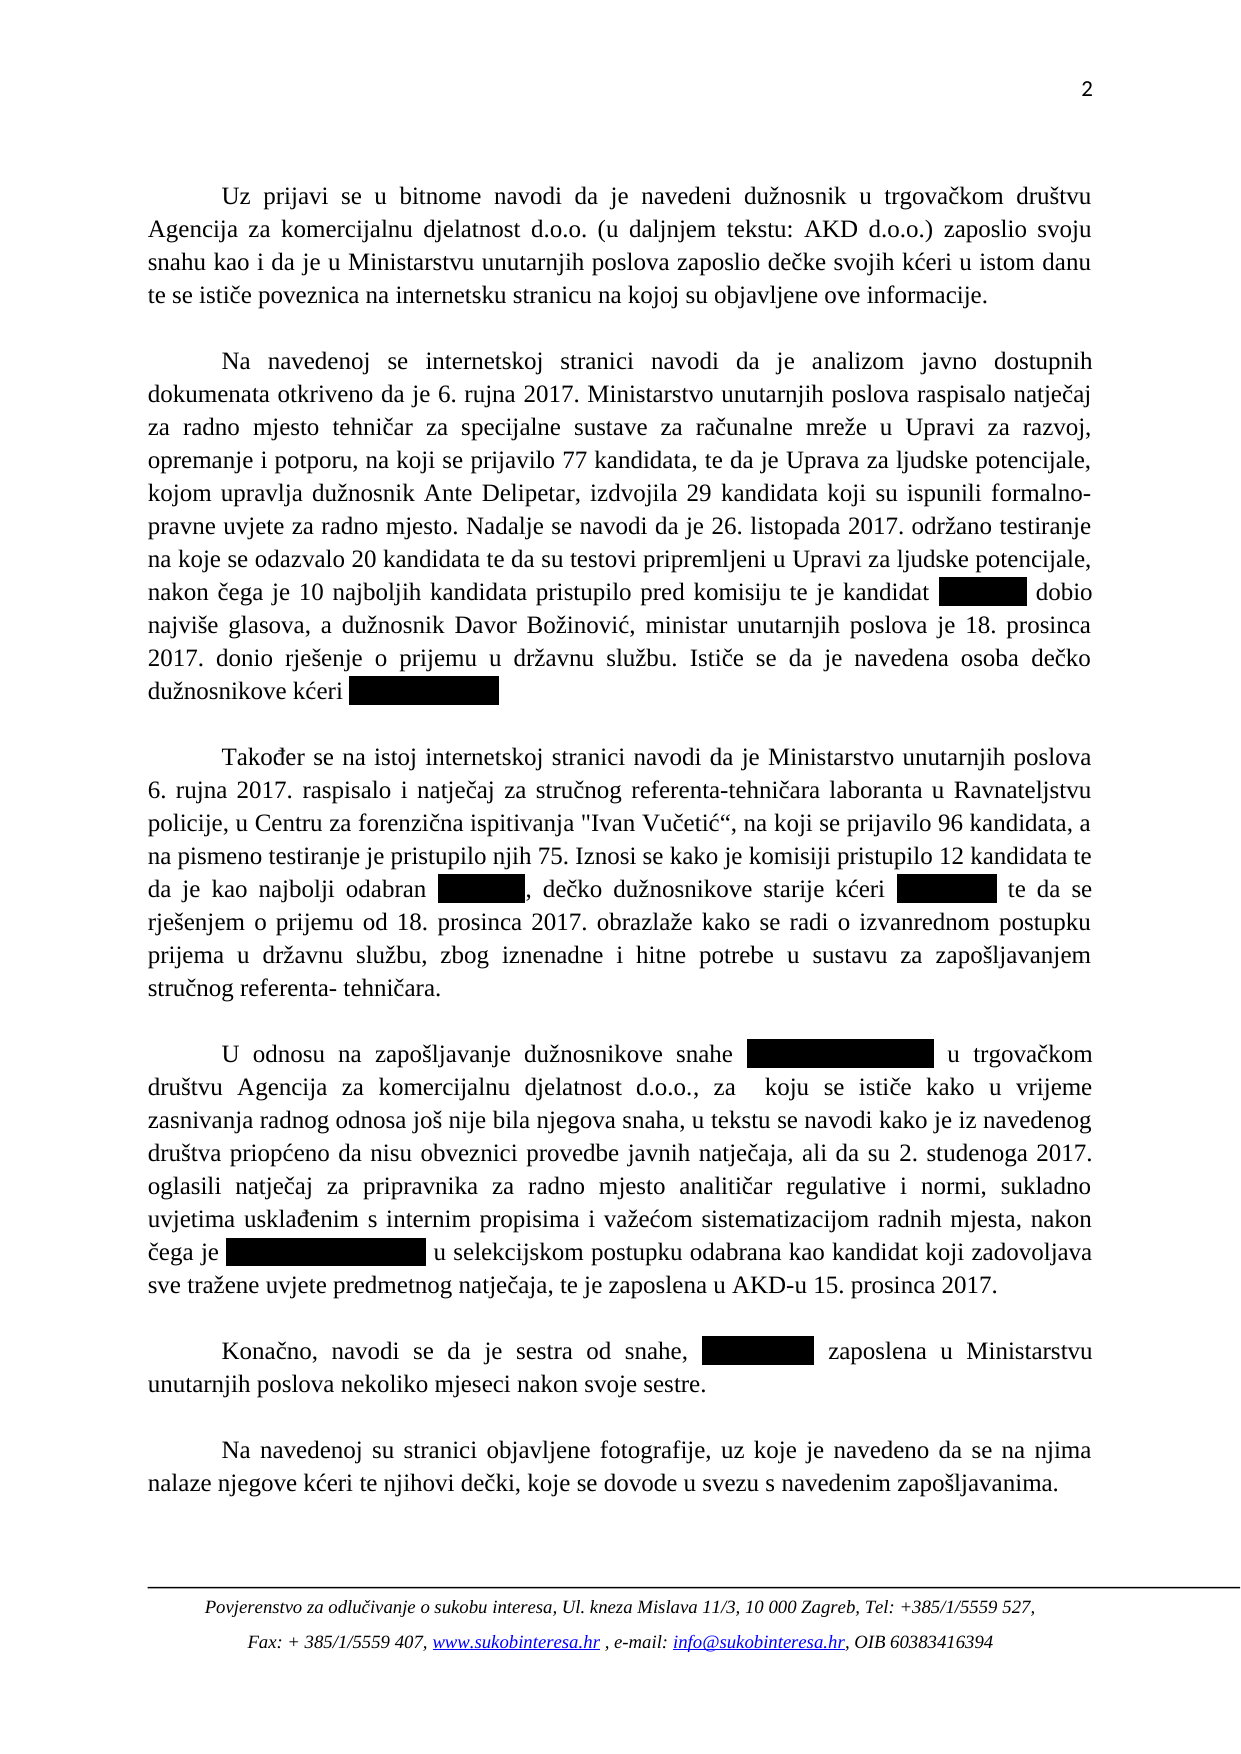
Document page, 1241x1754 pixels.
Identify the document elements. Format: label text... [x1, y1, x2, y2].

text Na navedenoj se internetskoj stranici navodi da je analizom javno dostupnih dokumenata otkriveno da je 6. rujna 2017. Ministarstvo unutarnjih poslova raspisalo natječaj za radno mjesto tehničar za specijalne sustave za računalne mreže u Upravi za razvoj, opremanje i potporu, na koji se prijavilo 77 kandidata, te da je Uprava za ljudske potencijale, kojom upravlja dužnosnik Ante Delipetar, izdvojila 29 kandidata koji su ispunili formalno-pravne uvjete za radno mjesto. Nadalje se navodi da je 26. listopada 2017. održano testiranje na koje se odazvalo 20 kandidata te da su testovi pripremljeni u Upravi za ljudske potencijale, nakon čega je 10 najboljih kandidata pristupilo pred komisiju te je kandidat ……….. dobio najviše glasova, a dužnosnik Davor Božinović, ministar unutarnjih poslova je 18. prosinca 2017. donio rješenje o prijemu u državnu službu. Ističe se da je navedena osoba dečko dužnosnikove kćeri ……………… [148, 346, 1092, 705]
text Na navedenoj su stranici objavljene fotografije, uz koje je navedeno da se na njima nalaze njegove kćeri te njihovi dečki, koje se dovode u svezu s navedenim zapošljavanima. [148, 1436, 1092, 1497]
text Uz prijavi se u bitnome navodi da je navedeni dužnosnik u trgovačkom društvu Agencija za komercijalnu djelatnost d.o.o. (u daljnjem tekstu: AKD d.o.o.) zaposlio svoju snahu kao i da je u Ministarstvu unutarnjih poslova zaposlio dečke svojih kćeri u istom danu te se ističe poveznica na internetsku stranicu na kojoj su objavljene ove informacije. [148, 181, 1092, 308]
text U odnosu na zapošljavanje dužnosnikove snahe ………………….. u trgovačkom društvu Agencija za komercijalnu djelatnost d.o.o., za koju se ističe kako u vrijeme zasnivanja radnog odnosa još nije bila njegova snaha, u tekstu se navodi kako je iz navedenog društva priopćeno da nisu obveznici provedbe javnih natječaja, ali da su 2. studenoga 2017. oglasili natječaj za pripravnika za radno mjesto analitičar regulative i normi, sukladno uvjetima usklađenim s internim propisima i važećom sistematizacijom radnih mjesta, nakon čega je …………………… u selekcijskom postupku odabrana kao kandidat koji zadovoljava sve tražene uvjete predmetnog natječaja, te je zaposlena u AKD-u 15. prosinca 2017. [148, 1039, 1092, 1171]
text Konačno, navodi se da je sestra od snahe, ………….. zaposlena u Ministarstvu unutarnjih poslova nekoliko mjeseci nakon svoje sestre. [148, 1336, 1092, 1398]
text Također se na istoj internetskoj stranici navodi da je Ministarstvo unutarnjih poslova 6. rujna 2017. raspisalo i natječaj za stručnog referenta-tehničara laboranta u Ravnateljstvu policije, u Centru za forenzična ispitivanja "Ivan Vučetić“, na koji se prijavilo 96 kandidata, a na pismeno testiranje je pristupilo njih 75. Iznosi se kako je komisiji pristupilo 12 kandidata te da je kao najbolji odabran ……….., dečko dužnosnikove starije kćeri ………… te da se rješenjem o prijemu od 18. prosinca 2017. obrazlaže kako se radi o izvanrednom postupku prijema u državnu službu, zbog iznenadne i hitne potrebe u sustavu za zapošljavanjem stručnog referenta- tehničara. [148, 742, 1092, 1002]
